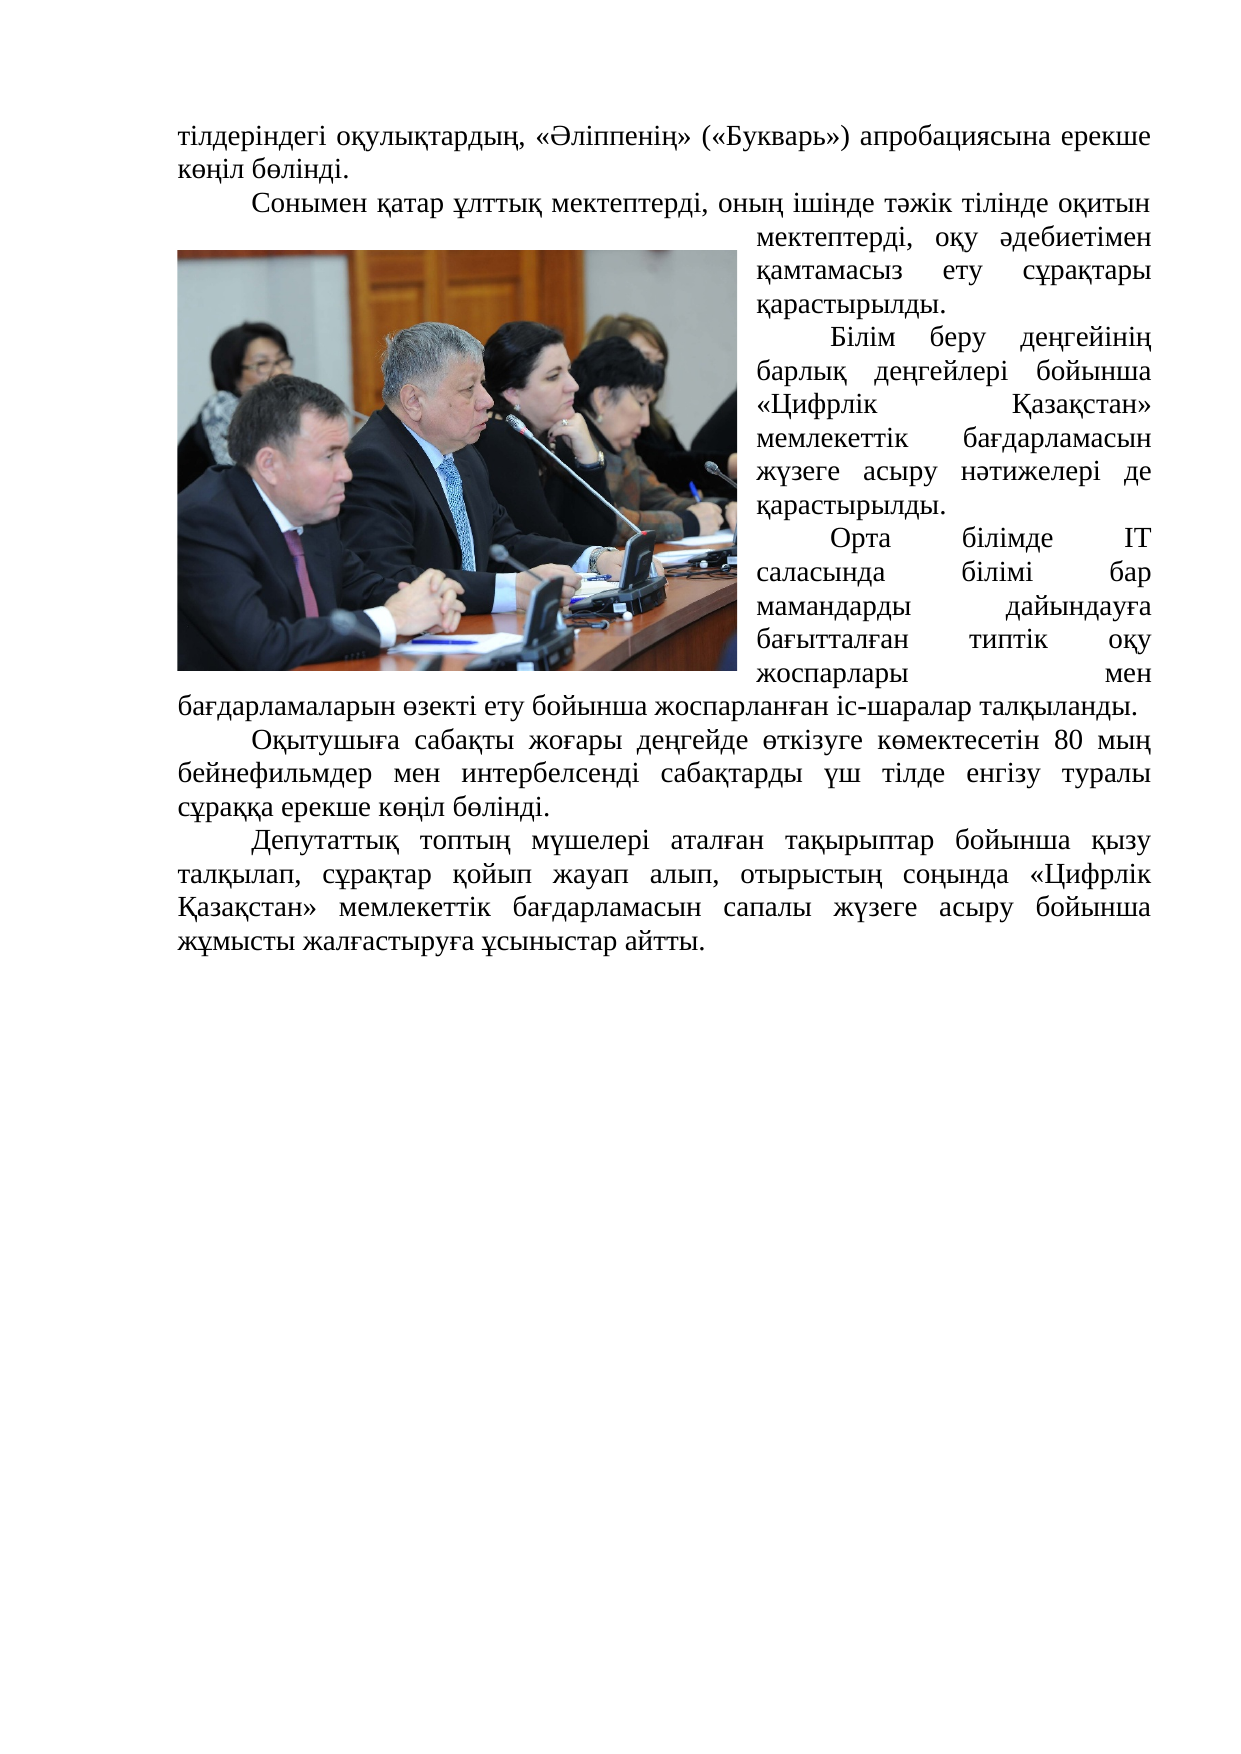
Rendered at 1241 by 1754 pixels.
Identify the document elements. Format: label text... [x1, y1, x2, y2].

text Сонымен қатар ұлттық мектептерді, оның ішінде тәжік тілінде оқитын мектептерді, оқу әдебиетімен қамтамасыз ету сұрақтары қарастырылды. [177, 185, 1152, 319]
text Оқытушыға сабақты жоғары деңгейде өткізуге көмектесетін 80 мың бейнефильмдер мен интербелсенді сабақтарды үш тілде енгізу туралы сұраққа ерекше көңіл бөлінді. [177, 722, 1152, 822]
text Білім беру деңгейінің барлық деңгейлері бойынша «Цифрлік Қазақстан» мемлекеттік бағдарламасын жүзеге асыру нәтижелері де қарастырылды. [738, 319, 1152, 521]
picture [177, 250, 738, 671]
text Орта білімде IT саласында білімі бар мамандарды дайындауға бағытталған типтік оқу жоспарлары мен бағдарламаларын өзекті ету бойынша жоспарланған іс-шаралар талқыланды. [177, 521, 1152, 722]
text Депутаттық топтың мүшелері аталған тақырыптар бойынша қызу талқылап, сұрақтар қойып жауап алып, отырыстың соңында «Цифрлік Қазақстан» мемлекеттік бағдарламасын сапалы жүзеге асыру бойынша жұмысты жалғастыруға ұсыныстар айтты. [177, 822, 1152, 957]
